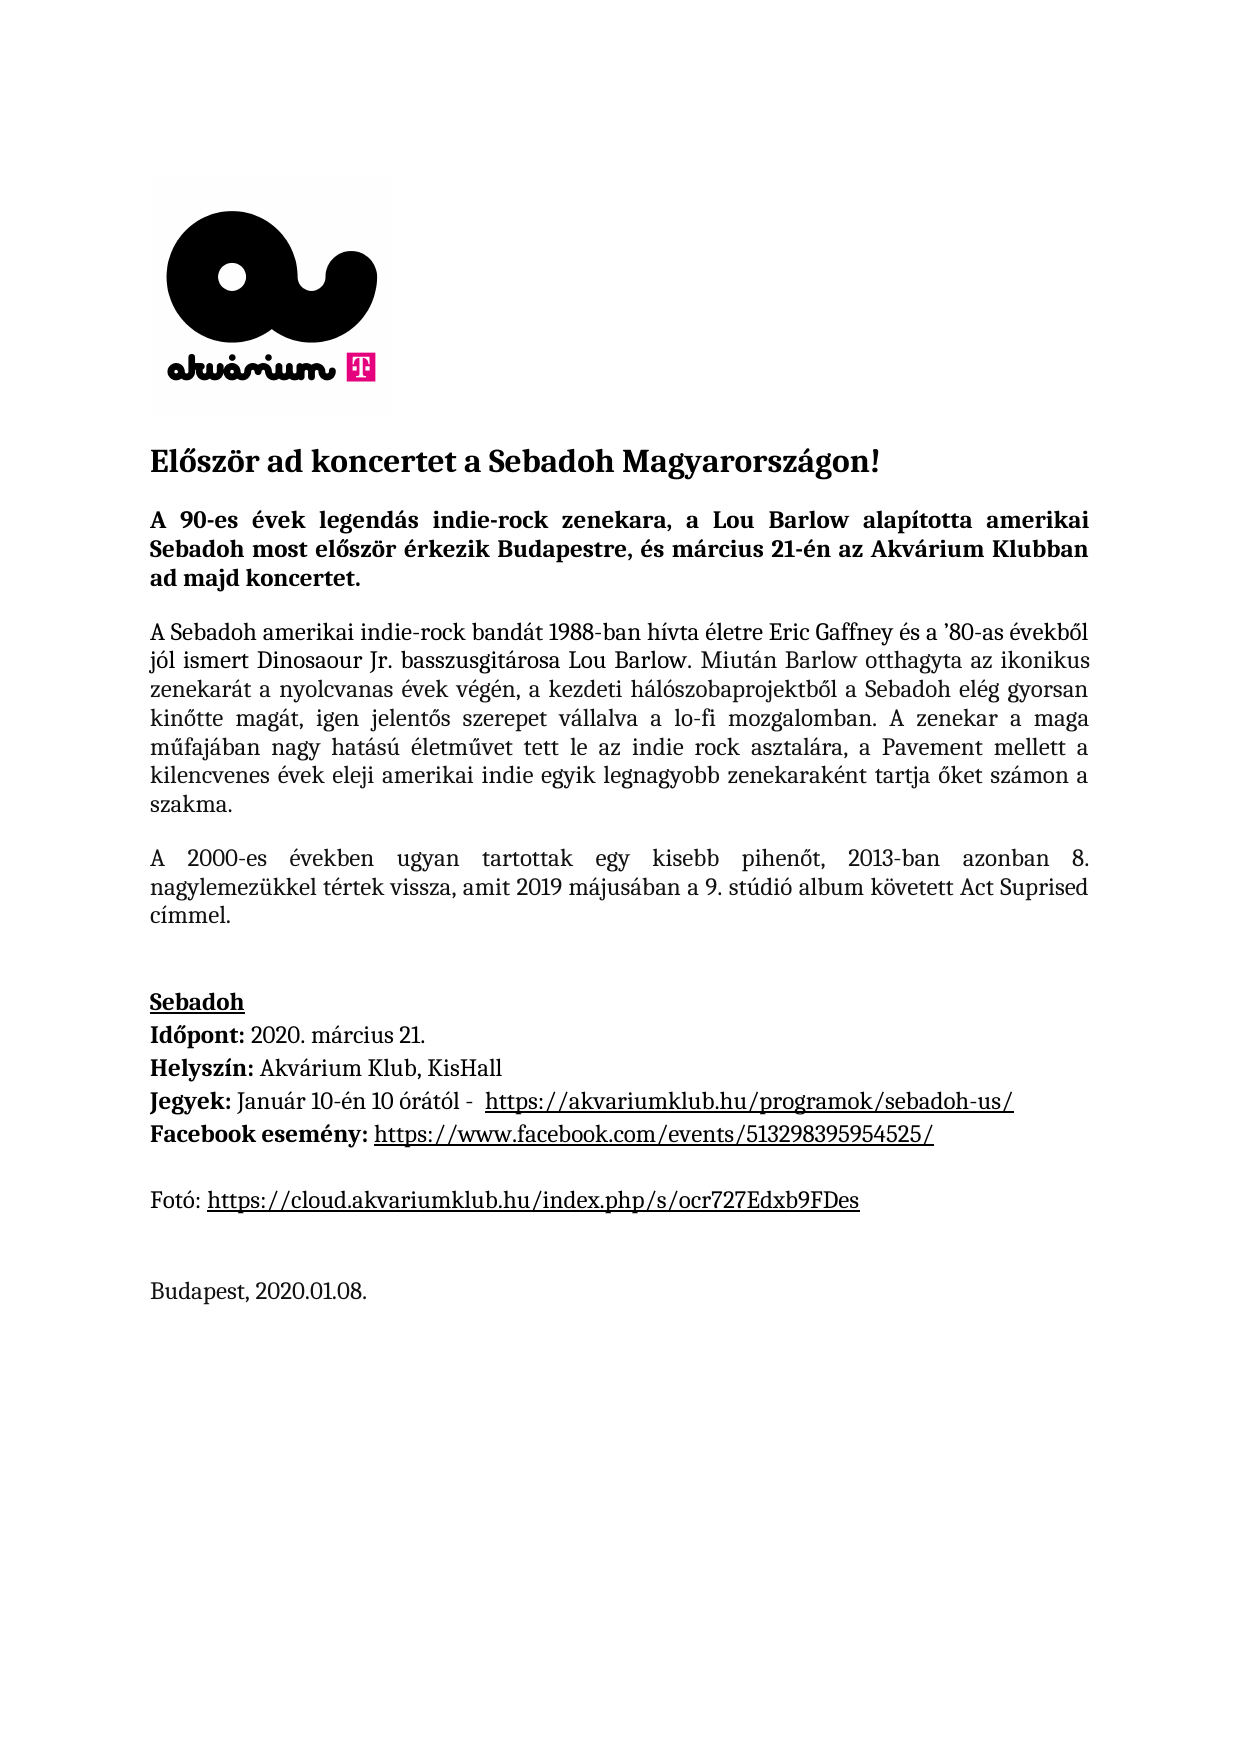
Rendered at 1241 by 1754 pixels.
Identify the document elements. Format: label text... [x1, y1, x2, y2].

text A 2000-es években ugyan tartottak egy kisebb pihenőt, 2013-ban azonban 8. nagylemezükkel tértek vissza, amit 2019 májusában a 9. stúdió album követett Act Suprised címmel. [150, 844, 1090, 930]
text A 90-es évek legendás indie-rock zenekara, a Lou Barlow alapította amerikai Sebadoh most először érkezik Budapestre, és március 21-én az Akvárium Klubban ad majd koncertet. [150, 506, 1090, 592]
picture [150, 175, 393, 418]
text Facebook esemény: https://www.facebook.com/events/513298395954525/ [150, 1120, 1090, 1149]
text Először ad koncertet a Sebadoh Magyarországon! [150, 443, 1090, 481]
text Jegyek: Január 10-én 10 órától - https://akvariumklub.hu/programok/sebadoh-us/ [150, 1087, 1090, 1116]
text Budapest, 2020.01.08. [150, 1277, 1090, 1306]
text Sebadoh [150, 988, 1090, 1017]
text A Sebadoh amerikai indie-rock bandát 1988-ban hívta életre Eric Gaffney és a ’80-as évekből jól ismert Dinosaour Jr. basszusgitárosa Lou Barlow. Miután Barlow otthagyta az ikonikus zenekarát a nyolcvanas évek végén, a kezdeti hálószobaprojektből a Sebadoh elég gyorsan kinőtte magát, igen jelentős szerepet vállalva a lo-fi mozgalomban. A zenekar a maga műfajában nagy hatású életművet tett le az indie rock asztalára, a Pavement mellett a kilencvenes évek eleji amerikai indie egyik legnagyobb zenekaraként tartja őket számon a szakma. [150, 617, 1090, 819]
text Fotó: https://cloud.akvariumklub.hu/index.php/s/ocr727Edxb9FDes [150, 1186, 1090, 1215]
text Helyszín: Akvárium Klub, KisHall [150, 1054, 1090, 1083]
text Időpont: 2020. március 21. [150, 1021, 1090, 1050]
